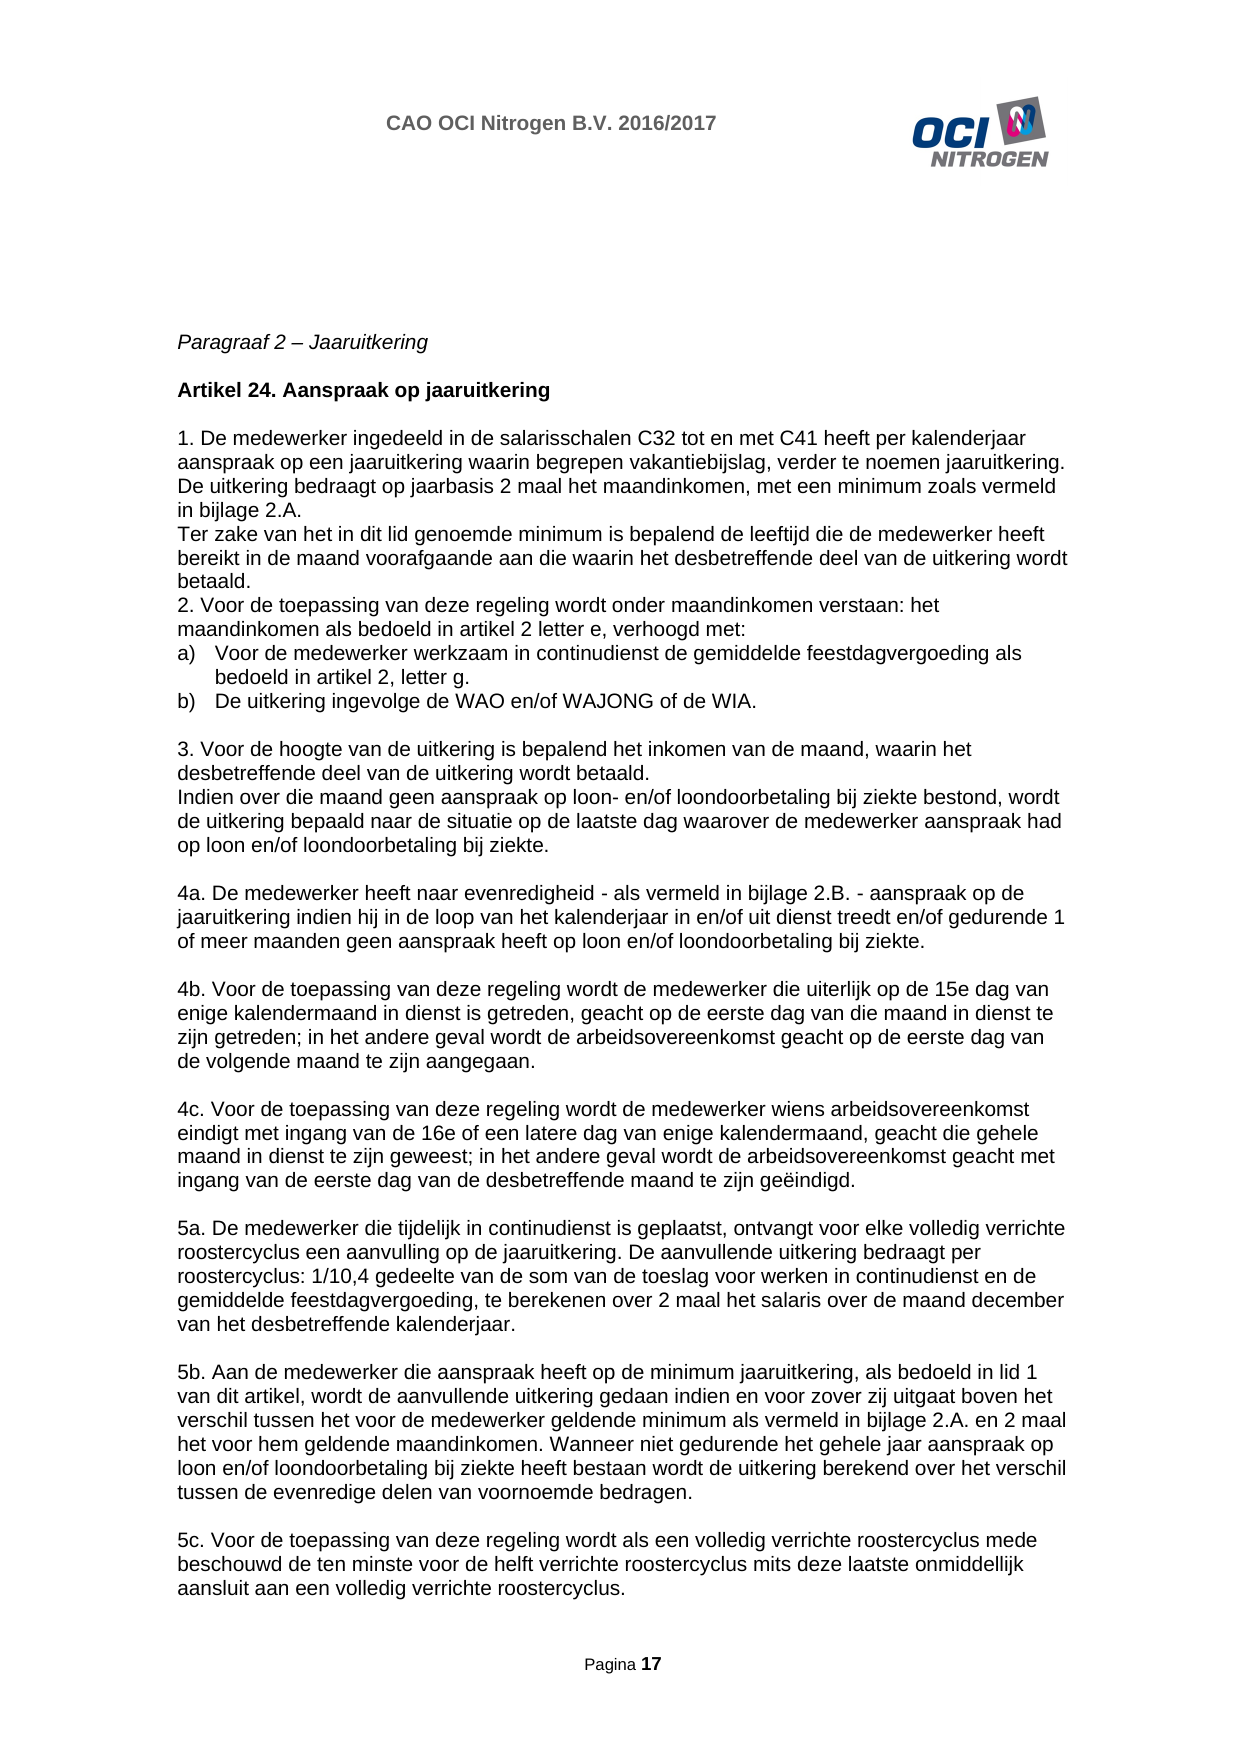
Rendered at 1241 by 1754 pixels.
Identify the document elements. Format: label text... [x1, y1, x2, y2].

list Voor de medewerker werkzaam in continudienst de gemiddelde feestdagvergoeding als bedoeld in artikel 2, letter g. [177, 641, 1068, 689]
text 5c. Voor de toepassing van deze regeling wordt als een volledig verrichte roostercyclus mede beschouwd de ten minste voor de helft verrichte roostercyclus mits deze laatste onmiddellijk aansluit aan een volledig verrichte roostercyclus. [177, 1528, 1068, 1599]
list De uitkering ingevolge de WAO en/of WAJONG of de WIA. [177, 689, 1068, 713]
text 3. Voor de hoogte van de uitkering is bepalend het inkomen van de maand, waarin het desbetreffende deel van de uitkering wordt betaald. [177, 737, 1068, 785]
text 2. Voor de toepassing van deze regeling wordt onder maandinkomen verstaan: het maandinkomen als bedoeld in artikel 2 letter e, verhoogd met: [177, 593, 1068, 641]
picture [893, 77, 1068, 186]
text 1. De medewerker ingedeeld in de salarisschalen C32 tot en met C41 heeft per kalenderjaar aanspraak op een jaaruitkering waarin begrepen vakantiebijslag, verder te noemen jaaruitkering. De uitkering bedraagt op jaarbasis 2 maal het maandinkomen, met een minimum zoals vermeld in bijlage 2.A. [177, 426, 1068, 521]
text 4a. De medewerker heeft naar evenredigheid - als vermeld in bijlage 2.B. - aanspraak op de jaaruitkering indien hij in de loop van het kalenderjaar in en/of uit dienst treedt en/of gedurende 1 of meer maanden geen aanspraak heeft op loon en/of loondoorbetaling bij ziekte. [177, 881, 1068, 953]
text 4c. Voor de toepassing van deze regeling wordt de medewerker wiens arbeidsovereenkomst eindigt met ingang van de 16e of een latere dag van enige kalendermaand, geacht die gehele maand in dienst te zijn geweest; in het andere geval wordt de arbeidsovereenkomst geacht met ingang van de eerste dag van de desbetreffende maand te zijn geëindigd. [177, 1096, 1068, 1192]
text Indien over die maand geen aanspraak op loon- en/of loondoorbetaling bij ziekte bestond, wordt de uitkering bepaald naar de situatie op de laatste dag waarover de medewerker aanspraak had op loon en/of loondoorbetaling bij ziekte. [177, 785, 1068, 857]
text 4b. Voor de toepassing van deze regeling wordt de medewerker die uiterlijk op de 15e dag van enige kalendermaand in dienst is getreden, geacht op de eerste dag van die maand in dienst te zijn getreden; in het andere geval wordt de arbeidsovereenkomst geacht op de eerste dag van de volgende maand te zijn aangegaan. [177, 977, 1068, 1072]
text 5b. Aan de medewerker die aanspraak heeft op de minimum jaaruitkering, als bedoeld in lid 1 van dit artikel, wordt de aanvullende uitkering gedaan indien en voor zover zij uitgaat boven het verschil tussen het voor de medewerker geldende minimum als vermeld in bijlage 2.A. en 2 maal het voor hem geldende maandinkomen. Wanneer niet gedurende het gehele jaar aanspraak op loon en/of loondoorbetaling bij ziekte heeft bestaan wordt de uitkering berekend over het verschil tussen de evenredige delen van voornoemde bedragen. [177, 1360, 1068, 1504]
text Artikel 24. Aanspraak op jaaruitkering [177, 378, 1068, 402]
text 5a. De medewerker die tijdelijk in continudienst is geplaatst, ontvangt voor elke volledig verrichte roostercyclus een aanvulling op de jaaruitkering. De aanvullende uitkering bedraagt per roostercyclus: 1/10,4 gedeelte van de som van de toeslag voor werken in continudienst en de gemiddelde feestdagvergoeding, te berekenen over 2 maal het salaris over de maand december van het desbetreffende kalenderjaar. [177, 1216, 1068, 1336]
text Paragraaf 2 – Jaaruitkering [177, 330, 1068, 354]
text Ter zake van het in dit lid genoemde minimum is bepalend de leeftijd die de medewerker heeft bereikt in de maand voorafgaande aan die waarin het desbetreffende deel van de uitkering wordt betaald. [177, 521, 1068, 593]
